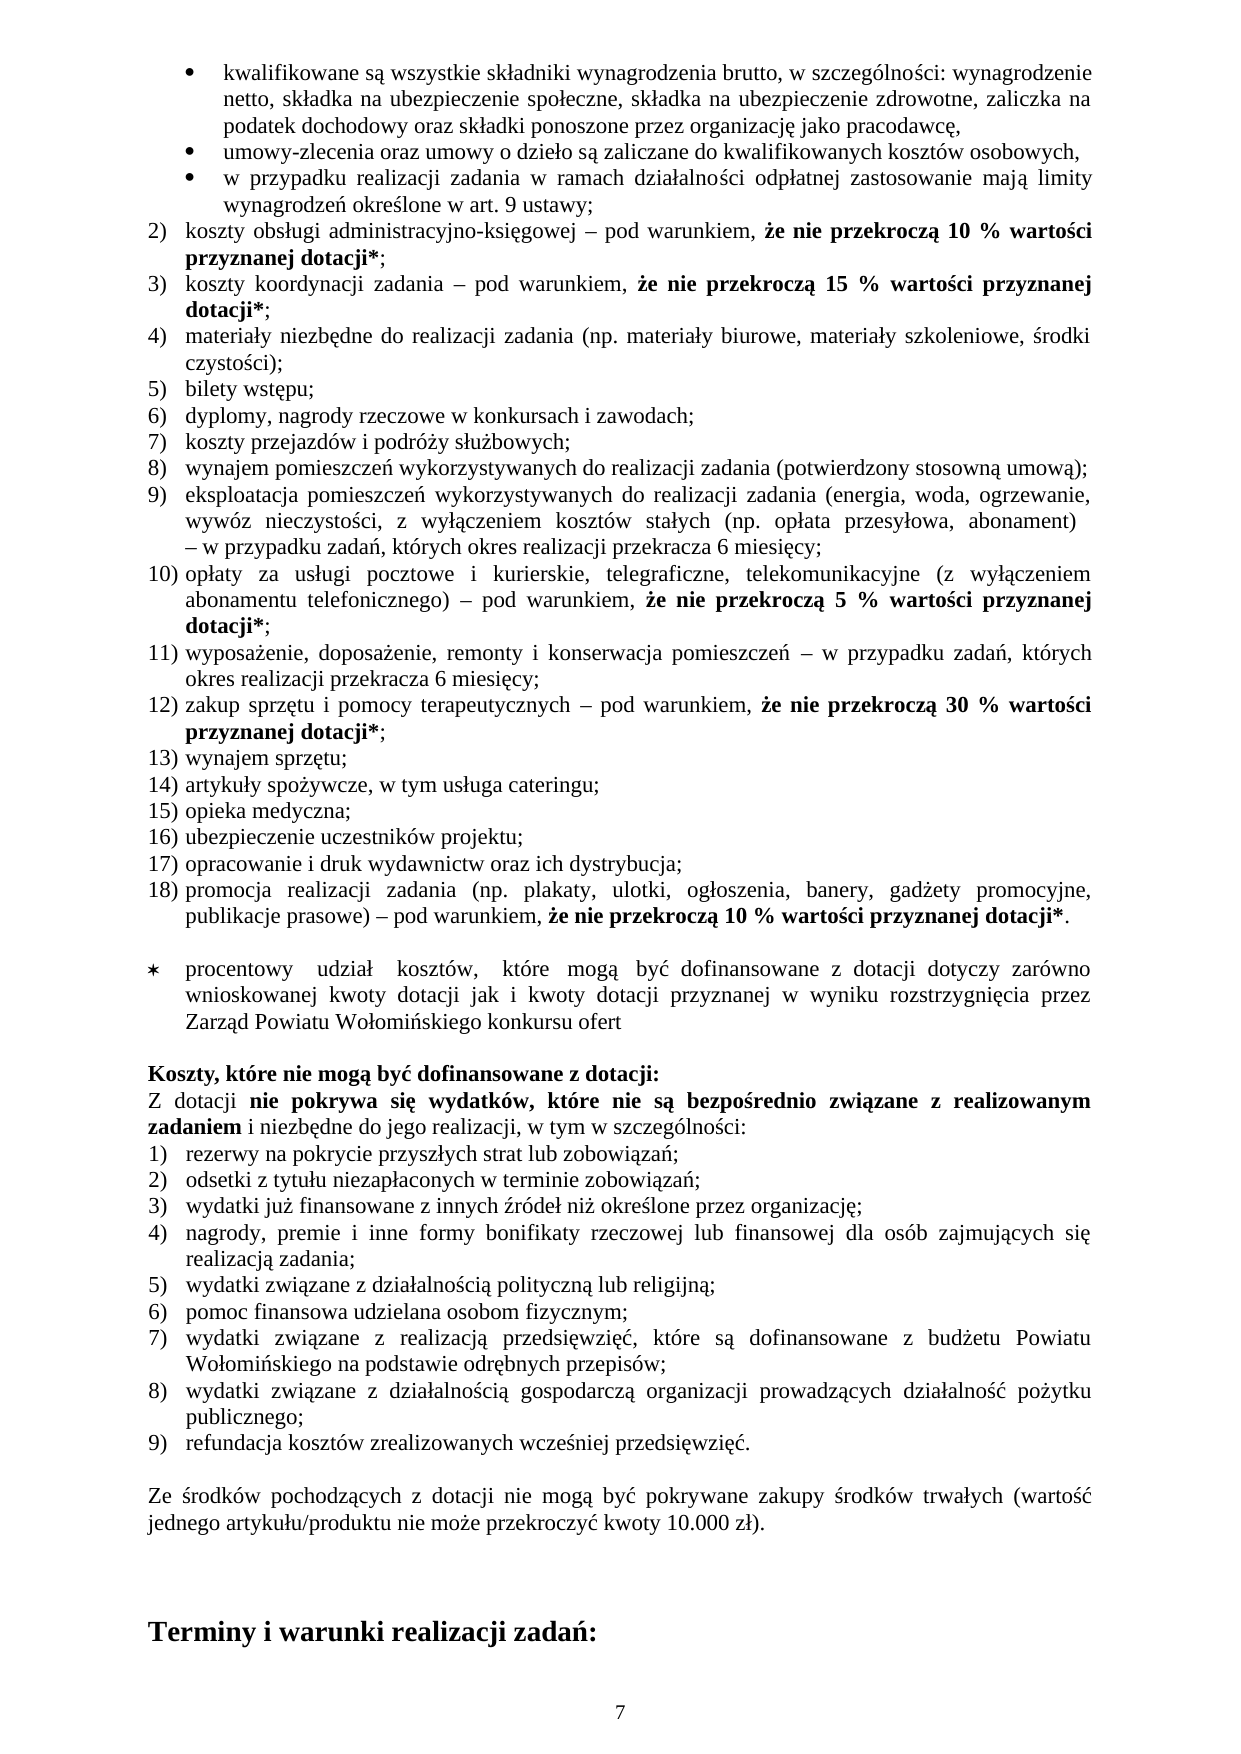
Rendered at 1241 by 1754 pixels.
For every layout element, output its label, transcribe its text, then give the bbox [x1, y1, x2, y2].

list ubezpieczenie uczestników projektu; [148, 823, 1092, 850]
list wynajem sprzętu; [148, 744, 1092, 771]
list wydatki związane z realizacją przedsięwzięć, które są dofinansowane z budżetu Powiatu Wołomińskiego na podstawie odrębnych przepisów; [148, 1324, 1092, 1377]
list umowy-zlecenia oraz umowy o dzieło są zaliczane do kwalifikowanych kosztów osobowych, [186, 138, 1092, 164]
list wydatki związane z działalnością gospodarczą organizacji prowadzących działalność pożytku publicznego; [148, 1377, 1092, 1429]
list zakup sprzętu i pomocy terapeutycznych – pod warunkiem, że nie przekroczą 30 % wartości przyznanej dotacji*; [148, 692, 1092, 744]
list promocja realizacji zadania (np. plakaty, ulotki, ogłoszenia, banery, gadżety promocyjne, publikacje prasowe) – pod warunkiem, że nie przekroczą 10 % wartości przyznanej dotacji*. [148, 876, 1092, 929]
list opieka medyczna; [148, 797, 1092, 823]
list w przypadku realizacji zadania w ramach działalności odpłatnej zastosowanie mają limity wynagrodzeń określone w art. 9 ustawy; [186, 164, 1092, 217]
list opłaty za usługi pocztowe i kurierskie, telegraficzne, telekomunikacyjne (z wyłączeniem abonamentu telefonicznego) – pod warunkiem, że nie przekroczą 5 % wartości przyznanej dotacji*; [148, 560, 1092, 639]
list kwalifikowane są wszystkie składniki wynagrodzenia brutto, w szczególności: wynagrodzenie netto, składka na ubezpieczenie społeczne, składka na ubezpieczenie zdrowotne, zaliczka na podatek dochodowy oraz składki ponoszone przez organizację jako pracodawcę, [186, 59, 1092, 138]
list rezerwy na pokrycie przyszłych strat lub zobowiązań; [148, 1139, 1092, 1166]
text Ze środków pochodzących z dotacji nie mogą być pokrywane zakupy środków trwałych (wartość jednego artykułu/produktu nie może przekroczyć kwoty 10.000 zł). [148, 1482, 1092, 1535]
list pomoc finansowa udzielana osobom fizycznym; [148, 1298, 1092, 1324]
list koszty obsługi administracyjno-księgowej – pod warunkiem, że nie przekroczą 10 % wartości przyznanej dotacji*; [148, 217, 1092, 270]
list refundacja kosztów zrealizowanych wcześniej przedsięwzięć. [148, 1429, 1092, 1456]
text Z dotacji nie pokrywa się wydatków, które nie są bezpośrednio związane z realizowanym zadaniem i niezbędne do jego realizacji, w tym w szczególności: [148, 1087, 1092, 1139]
list koszty koordynacji zadania – pod warunkiem, że nie przekroczą 15 % wartości przyznanej dotacji*; [148, 270, 1092, 323]
list odsetki z tytułu niezapłaconych w terminie zobowiązań; [148, 1166, 1092, 1192]
list wyposażenie, doposażenie, remonty i konserwacja pomieszczeń – w przypadku zadań, których okres realizacji przekracza 6 miesięcy; [148, 639, 1092, 692]
list nagrody, premie i inne formy bonifikaty rzeczowej lub finansowej dla osób zajmujących się realizacją zadania; [148, 1219, 1092, 1271]
list artykuły spożywcze, w tym usługa cateringu; [148, 771, 1092, 797]
list procentowy udział kosztów, które mogą być dofinansowane z dotacji dotyczy zarówno wnioskowanej kwoty dotacji jak i kwoty dotacji przyznanej w wyniku rozstrzygnięcia przez Zarząd Powiatu Wołomińskiego konkursu ofert [148, 955, 1092, 1034]
text Terminy i warunki realizacji zadań: [148, 1614, 1092, 1647]
list wydatki już finansowane z innych źródeł niż określone przez organizację; [148, 1192, 1092, 1219]
list wynajem pomieszczeń wykorzystywanych do realizacji zadania (potwierdzony stosowną umową); [148, 454, 1092, 481]
text Koszty, które nie mogą być dofinansowane z dotacji: [148, 1061, 1092, 1087]
list bilety wstępu; [148, 375, 1092, 402]
list koszty przejazdów i podróży służbowych; [148, 428, 1092, 454]
list wydatki związane z działalnością polityczną lub religijną; [148, 1271, 1092, 1298]
list materiały niezbędne do realizacji zadania (np. materiały biurowe, materiały szkoleniowe, środki czystości); [148, 323, 1092, 375]
list dyplomy, nagrody rzeczowe w konkursach i zawodach; [148, 402, 1092, 428]
list opracowanie i druk wydawnictw oraz ich dystrybucja; [148, 850, 1092, 876]
list eksploatacja pomieszczeń wykorzystywanych do realizacji zadania (energia, woda, ogrzewanie, wywóz nieczystości, z wyłączeniem kosztów stałych (np. opłata przesyłowa, abonament) – w przypadku zadań, których okres realizacji przekracza 6 miesięcy; [148, 481, 1092, 560]
